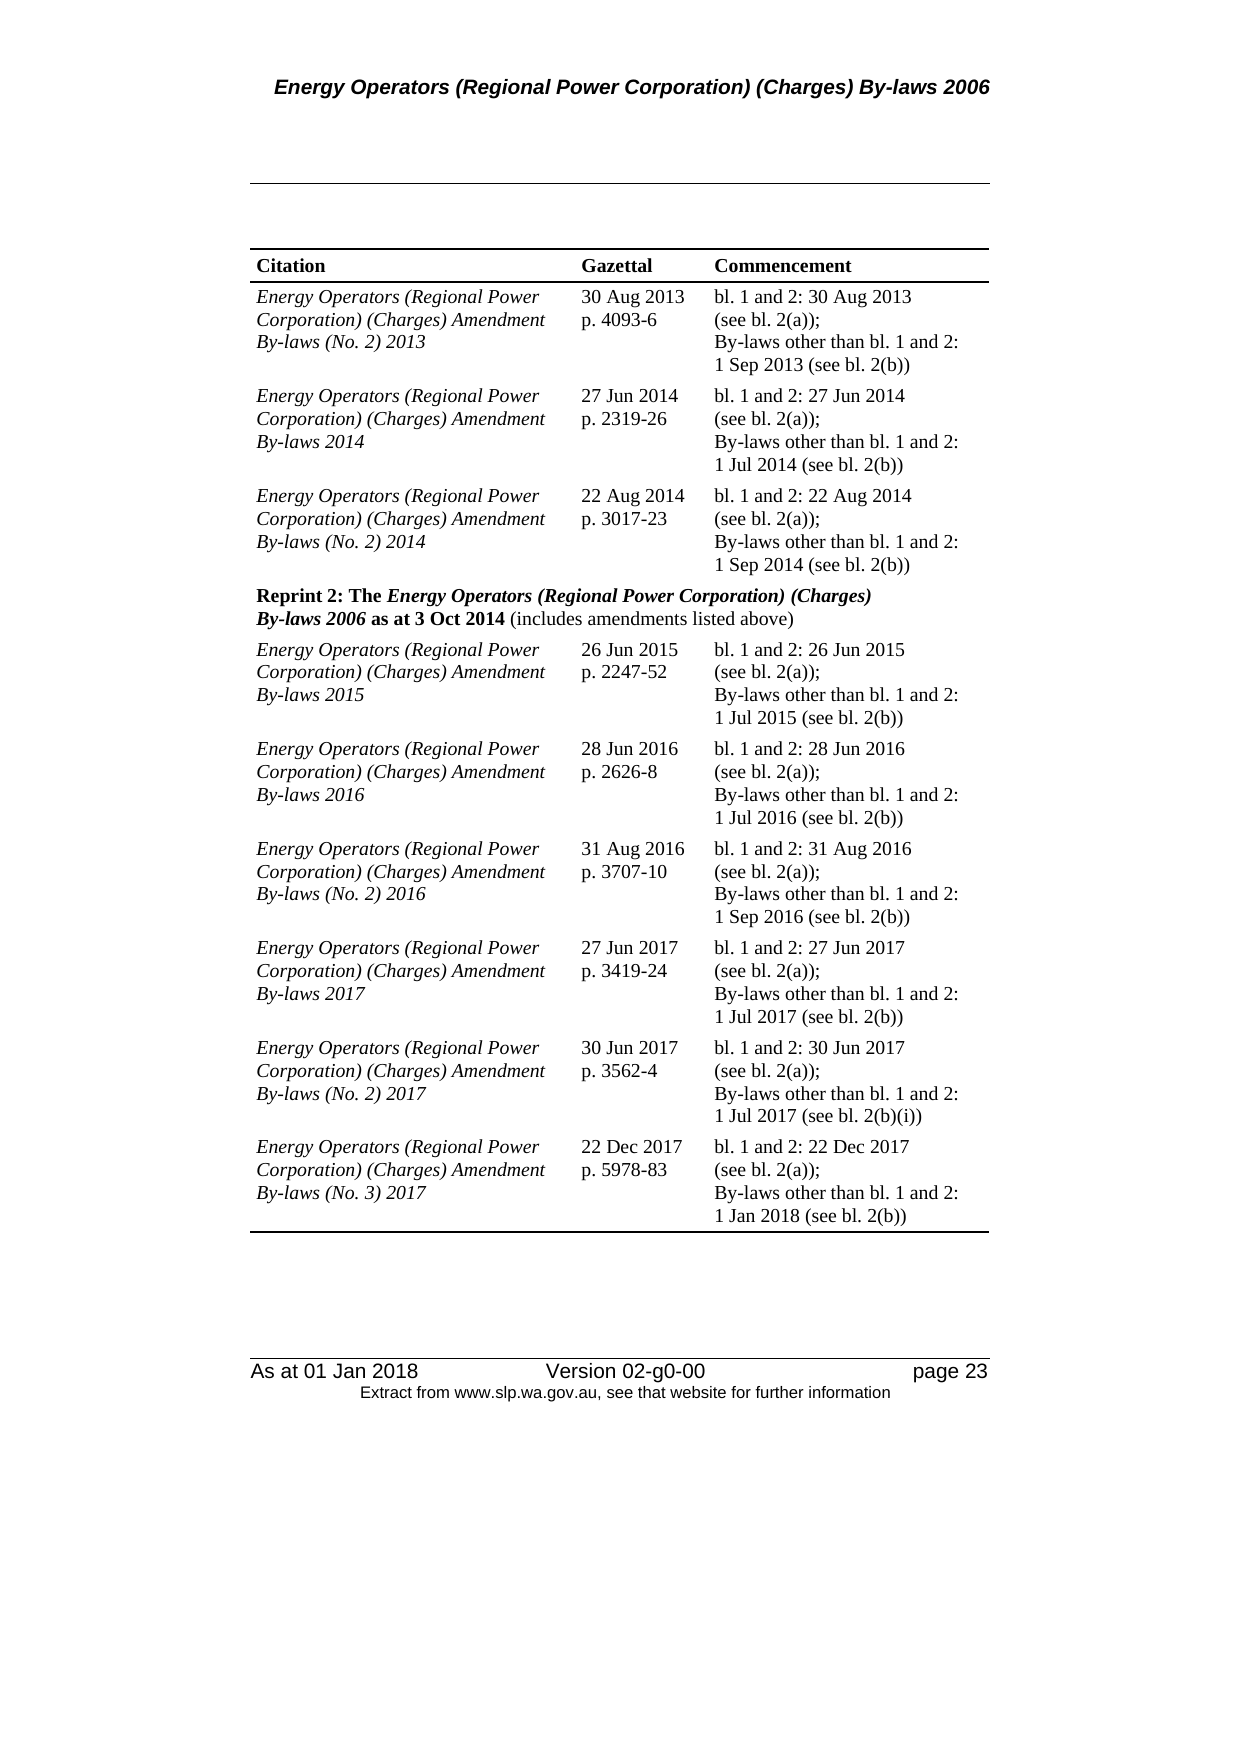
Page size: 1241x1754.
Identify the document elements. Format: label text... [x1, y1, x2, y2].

table_cell Energy Operators (Regional Power Corporation) (Charges) Amendment By-laws (No. 2) 2014 [250, 480, 575, 579]
table_cell bl. 1 and 2: 22 Dec 2017 (see bl. 2(a)); By-laws other than bl. 1 and 2: 1 Jan 2018 (see bl. 2(b)) [708, 1131, 989, 1231]
table_cell bl. 1 and 2: 30 Jun 2017 (see bl. 2(a)); By-laws other than bl. 1 and 2: 1 Jul 2017 (see bl. 2(b)(i)) [708, 1032, 989, 1131]
table_cell 26 Jun 2015 p. 2247-52 [575, 634, 708, 733]
table_cell Energy Operators (Regional Power Corporation) (Charges) Amendment By-laws 2014 [250, 380, 575, 480]
table_cell bl. 1 and 2: 27 Jun 2017 (see bl. 2(a)); By-laws other than bl. 1 and 2: 1 Jul 2017 (see bl. 2(b)) [708, 932, 989, 1032]
table_cell Energy Operators (Regional Power Corporation) (Charges) Amendment By-laws 2017 [250, 932, 575, 1032]
table_cell 22 Dec 2017 p. 5978-83 [575, 1131, 708, 1231]
table_cell 28 Jun 2016 p. 2626-8 [575, 733, 708, 833]
table_cell Energy Operators (Regional Power Corporation) (Charges) Amendment By-laws (No. 2) 2013 [250, 283, 575, 380]
table_cell bl. 1 and 2: 31 Aug 2016 (see bl. 2(a)); By-laws other than bl. 1 and 2: 1 Sep 2016 (see bl. 2(b)) [708, 833, 989, 932]
table_cell 30 Aug 2013 p. 4093-6 [575, 283, 708, 380]
table_cell 30 Jun 2017 p. 3562-4 [575, 1032, 708, 1131]
table_header Commencement [708, 250, 989, 281]
table_cell Reprint 2: The Energy Operators (Regional Power Corporation) (Charges) By-laws 2006 as at 3 Oct 2014 (includes amendments listed above) [250, 580, 989, 633]
table_cell bl. 1 and 2: 30 Aug 2013 (see bl. 2(a)); By-laws other than bl. 1 and 2: 1 Sep 2013 (see bl. 2(b)) [708, 283, 989, 380]
table_cell 27 Jun 2014 p. 2319-26 [575, 380, 708, 480]
table_cell Energy Operators (Regional Power Corporation) (Charges) Amendment By-laws (No. 2) 2017 [250, 1032, 575, 1131]
table_cell 31 Aug 2016 p. 3707-10 [575, 833, 708, 932]
table_cell bl. 1 and 2: 26 Jun 2015 (see bl. 2(a)); By-laws other than bl. 1 and 2: 1 Jul 2015 (see bl. 2(b)) [708, 634, 989, 733]
table_cell 27 Jun 2017 p. 3419-24 [575, 932, 708, 1032]
table_cell Energy Operators (Regional Power Corporation) (Charges) Amendment By-laws 2015 [250, 634, 575, 733]
table_cell bl. 1 and 2: 22 Aug 2014 (see bl. 2(a)); By-laws other than bl. 1 and 2: 1 Sep 2014 (see bl. 2(b)) [708, 480, 989, 579]
table_cell bl. 1 and 2: 27 Jun 2014 (see bl. 2(a)); By-laws other than bl. 1 and 2: 1 Jul 2014 (see bl. 2(b)) [708, 380, 989, 480]
table_cell Energy Operators (Regional Power Corporation) (Charges) Amendment By-laws (No. 3) 2017 [250, 1131, 575, 1231]
table_cell Energy Operators (Regional Power Corporation) (Charges) Amendment By-laws 2016 [250, 733, 575, 833]
table_header Citation [250, 250, 575, 281]
table_cell Energy Operators (Regional Power Corporation) (Charges) Amendment By-laws (No. 2) 2016 [250, 833, 575, 932]
table_cell bl. 1 and 2: 28 Jun 2016 (see bl. 2(a)); By-laws other than bl. 1 and 2: 1 Jul 2016 (see bl. 2(b)) [708, 733, 989, 833]
table_cell 22 Aug 2014 p. 3017-23 [575, 480, 708, 579]
table_header Gazettal [575, 250, 708, 281]
